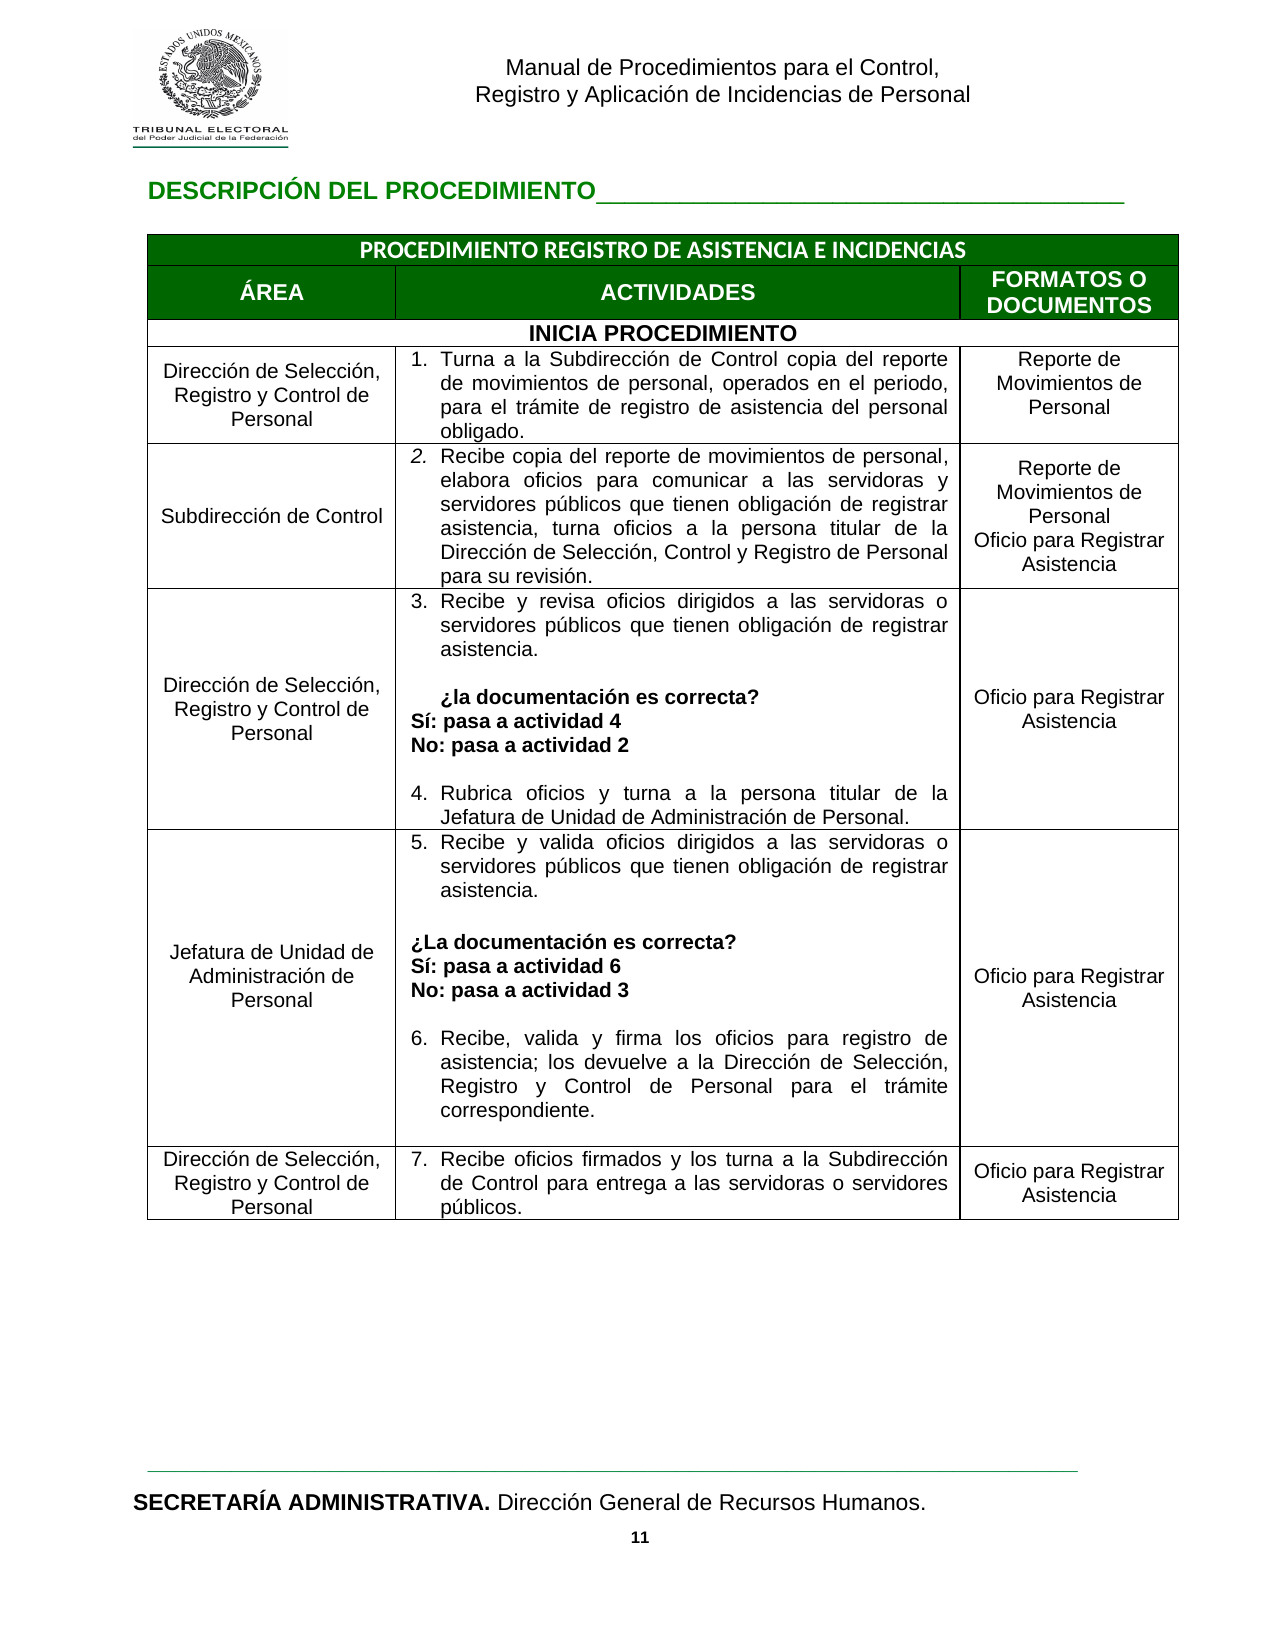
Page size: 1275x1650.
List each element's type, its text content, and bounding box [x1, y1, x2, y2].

table_cell Reporte de Movimientos de Personal Oficio para Registrar Asistencia [961, 444, 1178, 588]
table_cell Reporte de Movimientos de Personal [961, 347, 1178, 443]
table_header PROCEDIMIENTO REGISTRO DE ASISTENCIA E INCIDENCIAS [148, 235, 1178, 265]
table_cell Turna a la Subdirección de Control copia del reporte de movimientos de personal, operados en el periodo, para el trámite de registro de asistencia del personal obligado. [396, 347, 959, 443]
table_cell INICIA PROCEDIMIENTO [148, 320, 1178, 346]
table_cell ACTIVIDADES [396, 266, 959, 319]
table_cell Recibe copia del reporte de movimientos de personal, elabora oficios para comunicar a las servidoras y servidores públicos que tienen obligación de registrar asistencia, turna oficios a la persona titular de la Dirección de Selección, Control y Registro de Personal para su revisión. [396, 444, 959, 588]
table_cell Recibe y valida oficios dirigidos a las servidoras o servidores públicos que tienen obligación de registrar asistencia. ¿La documentación es correcta? Sí: pasa a actividad 6 No: pasa a actividad 3 Recibe, valida y firma los oficios para registro de asistencia; los devuelve a la Dirección de Selección, Registro y Control de Personal para el trámite correspondiente. [396, 830, 959, 1146]
table_cell Recibe y revisa oficios dirigidos a las servidoras o servidores públicos que tienen obligación de registrar asistencia. ¿la documentación es correcta? Sí: pasa a actividad 4 No: pasa a actividad 2 Rubrica oficios y turna a la persona titular de la Jefatura de Unidad de Administración de Personal. [396, 589, 959, 828]
table_cell Oficio para Registrar Asistencia [961, 1147, 1178, 1219]
table_cell Recibe oficios firmados y los turna a la Subdirección de Control para entrega a las servidoras o servidores públicos. [396, 1147, 959, 1219]
table_cell Dirección de Selección, Registro y Control de Personal [148, 589, 395, 828]
table_cell Oficio para Registrar Asistencia [961, 830, 1178, 1146]
table_cell Oficio para Registrar Asistencia [961, 589, 1178, 828]
table_cell FORMATOS O DOCUMENTOS [961, 266, 1178, 319]
table_cell Dirección de Selección, Registro y Control de Personal [148, 347, 395, 443]
table_cell Subdirección de Control [148, 444, 395, 588]
table_cell ÁREA [148, 266, 395, 319]
table_cell Dirección de Selección, Registro y Control de Personal [148, 1147, 395, 1219]
text DESCRIPCIÓN DEL PROCEDIMIENTO______________________________________ [148, 176, 1127, 205]
table_cell Jefatura de Unidad de Administración de Personal [148, 830, 395, 1146]
picture [132, 29, 289, 148]
